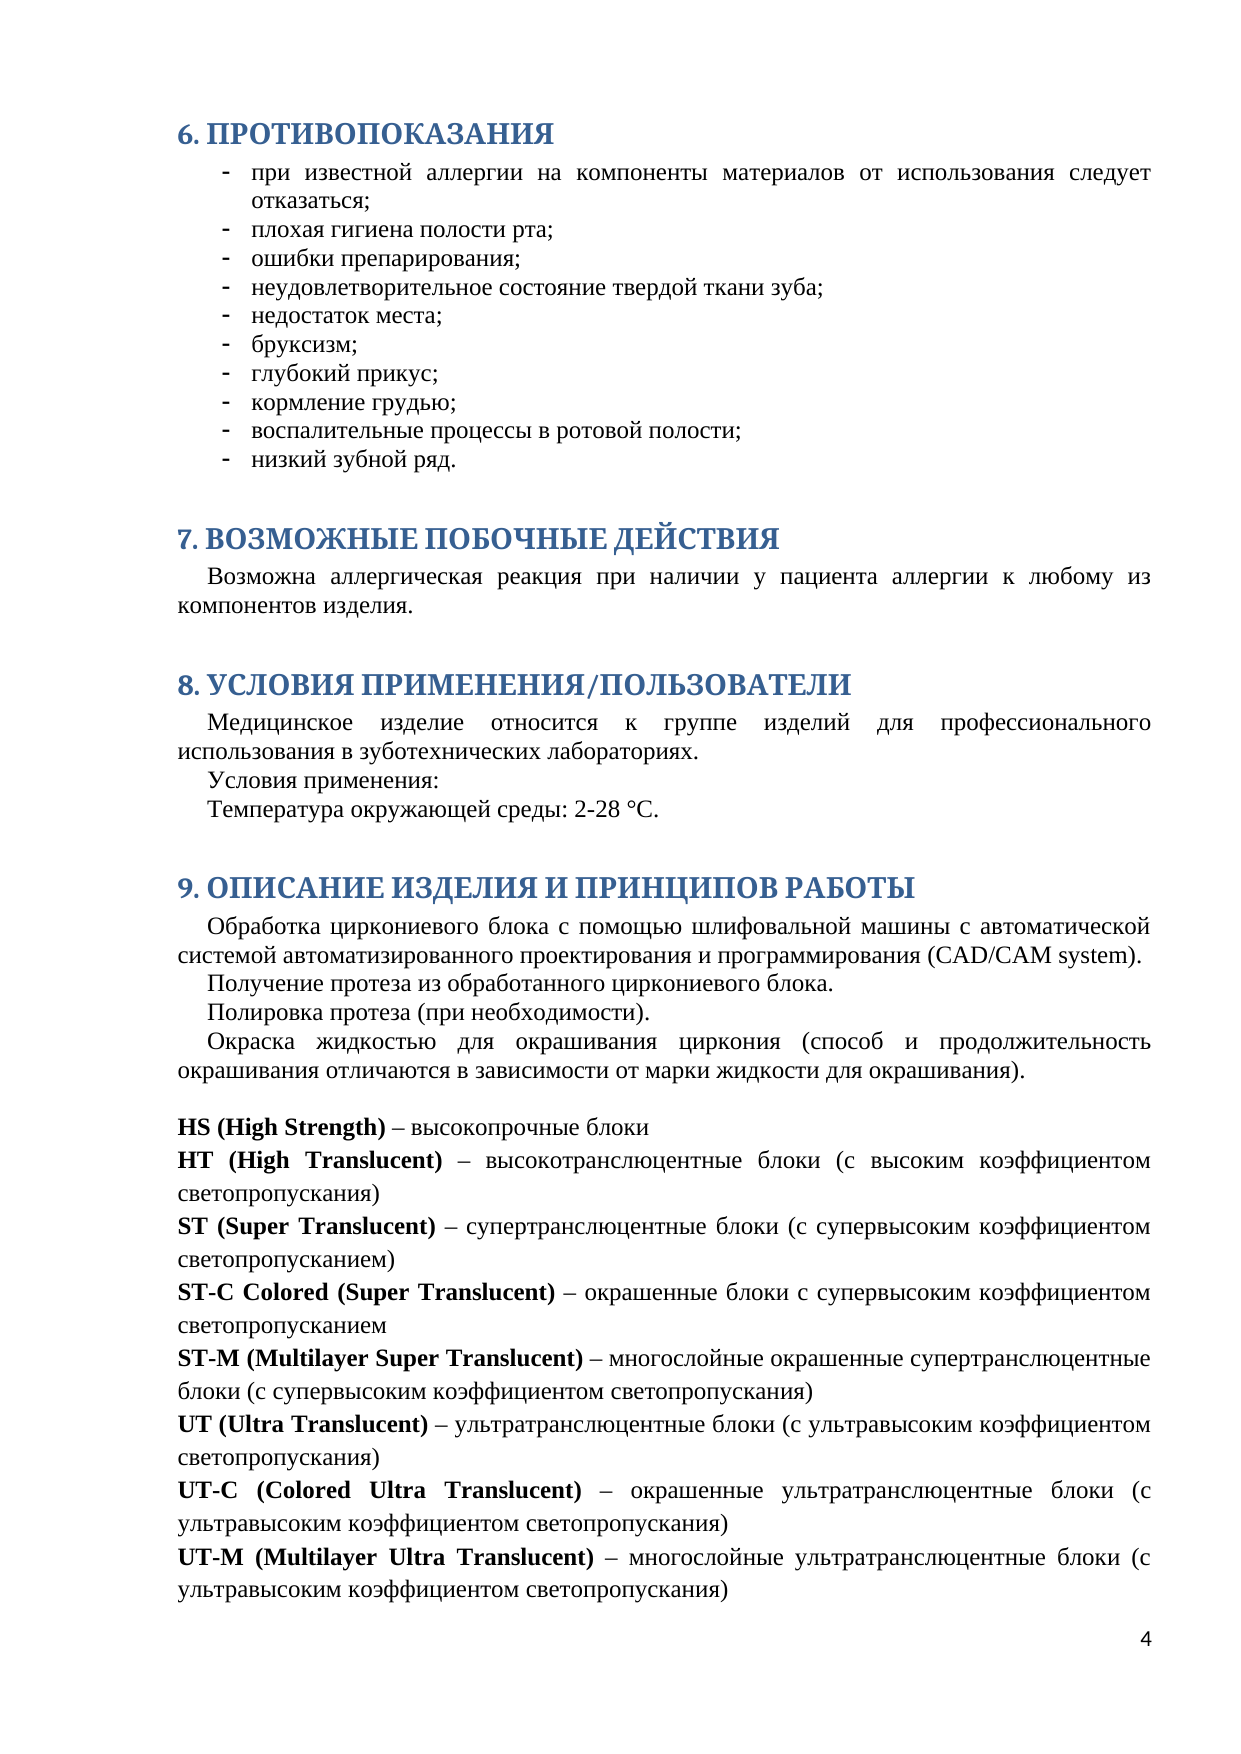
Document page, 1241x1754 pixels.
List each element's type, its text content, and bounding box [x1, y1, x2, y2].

subtitle 7. ВОЗМОЖНЫЕ ПОБОЧНЫЕ ДЕЙСТВИЯ [177, 523, 1152, 556]
text Медицинское изделие относится к группе изделий для профессионального использования в зуботехнических лабораториях. [177, 707, 1152, 765]
list ошибки препарирования; [222, 243, 1152, 272]
text Обработка циркониевого блока с помощью шлифовальной машины с автоматической системой автоматизированного проектирования и программирования (CAD/CAM system). [177, 911, 1152, 968]
text UT-M (Multilayer Ultra Translucent) – многослойные ультратранслюцентные блоки (с ультравысоким коэффициентом светопропускания) [177, 1542, 1152, 1603]
list воспалительные процессы в ротовой полости; [222, 415, 1152, 444]
text ST-М (Multilayer Super Translucent) – многослойные окрашенные супертранслюцентные блоки (с супервысоким коэффициентом светопропускания) [177, 1343, 1152, 1405]
text Окраска жидкостью для окрашивания циркония (способ и продолжительность окрашивания отличаются в зависимости от марки жидкости для окрашивания). [177, 1026, 1152, 1083]
subtitle 9. ОПИСАНИЕ ИЗДЕЛИЯ И ПРИНЦИПОВ РАБОТЫ [177, 872, 1152, 906]
list недостаток места; [222, 300, 1152, 329]
text Получение протеза из обработанного циркониевого блока. [177, 968, 1152, 997]
list неудовлетворительное состояние твердой ткани зуба; [222, 272, 1152, 300]
text HS (High Strength) – высокопрочные блоки [177, 1112, 1152, 1141]
list низкий зубной ряд. [222, 444, 1152, 473]
text Условия применения: [177, 765, 1152, 794]
text HT (High Translucent) – высокотранслюцентные блоки (с высоким коэффициентом светопропускания) [177, 1145, 1152, 1207]
text UT-C (Colored Ultra Translucent) – окрашенные ультратранслюцентные блоки (с ультравысоким коэффициентом светопропускания) [177, 1476, 1152, 1537]
text ST (Super Translucent) – супертранслюцентные блоки (с супервысоким коэффициентом светопропусканием) [177, 1211, 1152, 1273]
subtitle 6. ПРОТИВОПОКАЗАНИЯ [177, 118, 1152, 152]
text Возможна аллергическая реакция при наличии у пациента аллергии к любому из компонентов изделия. [177, 561, 1152, 619]
list плохая гигиена полости рта; [222, 214, 1152, 243]
text Температура окружающей среды: 2-28 °C. [177, 794, 1152, 822]
list кормление грудью; [222, 387, 1152, 415]
subtitle 8. УСЛОВИЯ ПРИМЕНЕНИЯ/ПОЛЬЗОВАТЕЛИ [177, 669, 1152, 702]
list бруксизм; [222, 329, 1152, 358]
list при известной аллергии на компоненты материалов от использования следует отказаться; [222, 157, 1152, 214]
text Полировка протеза (при необходимости). [177, 997, 1152, 1026]
text ST-C Colored (Super Translucent) – окрашенные блоки с супервысоким коэффициентом светопропусканием [177, 1277, 1152, 1339]
list глубокий прикус; [222, 358, 1152, 387]
text UT (Ultra Translucent) – ультратранслюцентные блоки (с ультравысоким коэффициентом светопропускания) [177, 1409, 1152, 1471]
